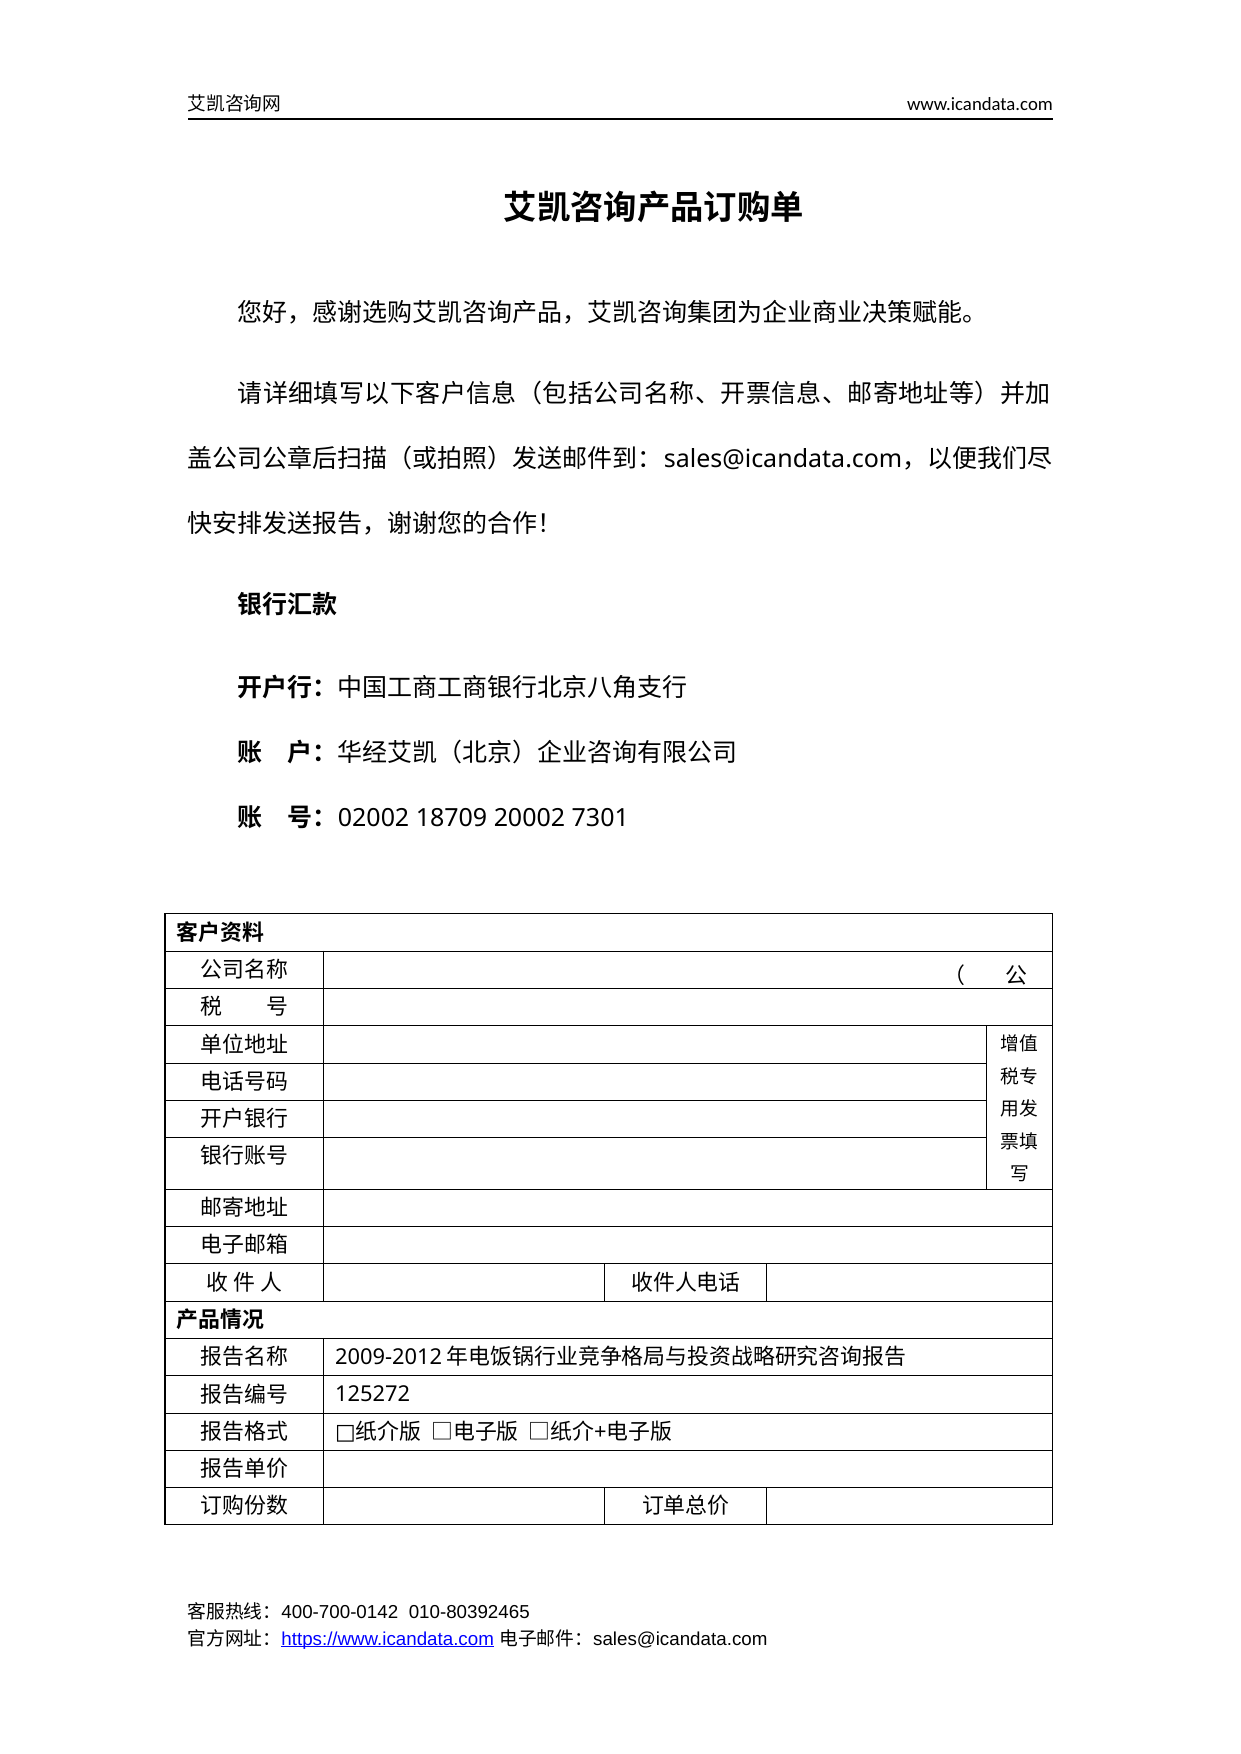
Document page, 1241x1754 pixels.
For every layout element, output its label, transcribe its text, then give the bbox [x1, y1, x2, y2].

table_cell [767, 1264, 1052, 1301]
table_cell 收件人电话 [605, 1264, 766, 1301]
table_header 客户资料 [166, 914, 1052, 951]
table_cell [324, 1026, 986, 1062]
table_cell 2009-2012年电饭锅行业竞争格局与投资战略研究咨询报告 [324, 1339, 1052, 1375]
table_cell 单位地址 [166, 1026, 323, 1062]
text 您好，感谢选购艾凯咨询产品，艾凯咨询集团为企业商业决策赋能。 [187, 278, 1053, 343]
table_cell 邮寄地址 [166, 1190, 323, 1226]
text 开户行：中国工商工商银行北京八角支行 [187, 653, 1053, 718]
table_cell 报告名称 [166, 1339, 323, 1375]
table_cell [324, 1101, 986, 1137]
text 账 号：02002 18709 20002 7301 [187, 783, 1053, 848]
table_cell [324, 1488, 604, 1524]
table_cell 电话号码 [166, 1064, 323, 1100]
table_cell 税 号 [166, 989, 323, 1025]
text 账 户：华经艾凯（北京）企业咨询有限公司 [187, 718, 1053, 783]
table_cell [324, 1190, 1052, 1226]
table_cell 公司名称 [166, 952, 323, 988]
table_cell 增值税专用发票填写 [987, 1026, 1052, 1189]
table_cell [324, 952, 1052, 988]
table_cell 报告格式 [166, 1414, 323, 1450]
table_cell 报告编号 [166, 1376, 323, 1412]
table_cell [767, 1488, 1052, 1524]
table_cell [324, 1138, 986, 1189]
table_cell [324, 1227, 1052, 1263]
table_cell 125272 [324, 1376, 1052, 1412]
table_cell 银行账号 [166, 1138, 323, 1189]
table_cell [324, 1064, 986, 1100]
table_cell 产品情况 [166, 1302, 1052, 1338]
table_cell 订购份数 [166, 1488, 323, 1524]
text 艾凯咨询产品订购单 [187, 172, 1053, 237]
table_cell 开户银行 [166, 1101, 323, 1137]
text 银行汇款 [187, 570, 1053, 635]
table_cell 收 件 人 [166, 1264, 323, 1301]
table_cell [324, 989, 1052, 1025]
table_cell [324, 1451, 1052, 1487]
table_cell 报告单价 [166, 1451, 323, 1487]
table_cell [324, 1264, 604, 1301]
table_cell 订单总价 [605, 1488, 766, 1524]
table_cell 电子邮箱 [166, 1227, 323, 1263]
table_cell □纸介版 □电子版 □纸介+电子版 [324, 1414, 1052, 1450]
text 请详细填写以下客户信息（包括公司名称、开票信息、邮寄地址等）并加盖公司公章后扫描（或拍照）发送邮件到：sales@icandata.com，以便我们尽快安排发送报告，谢谢您的合作！ [187, 359, 1053, 554]
